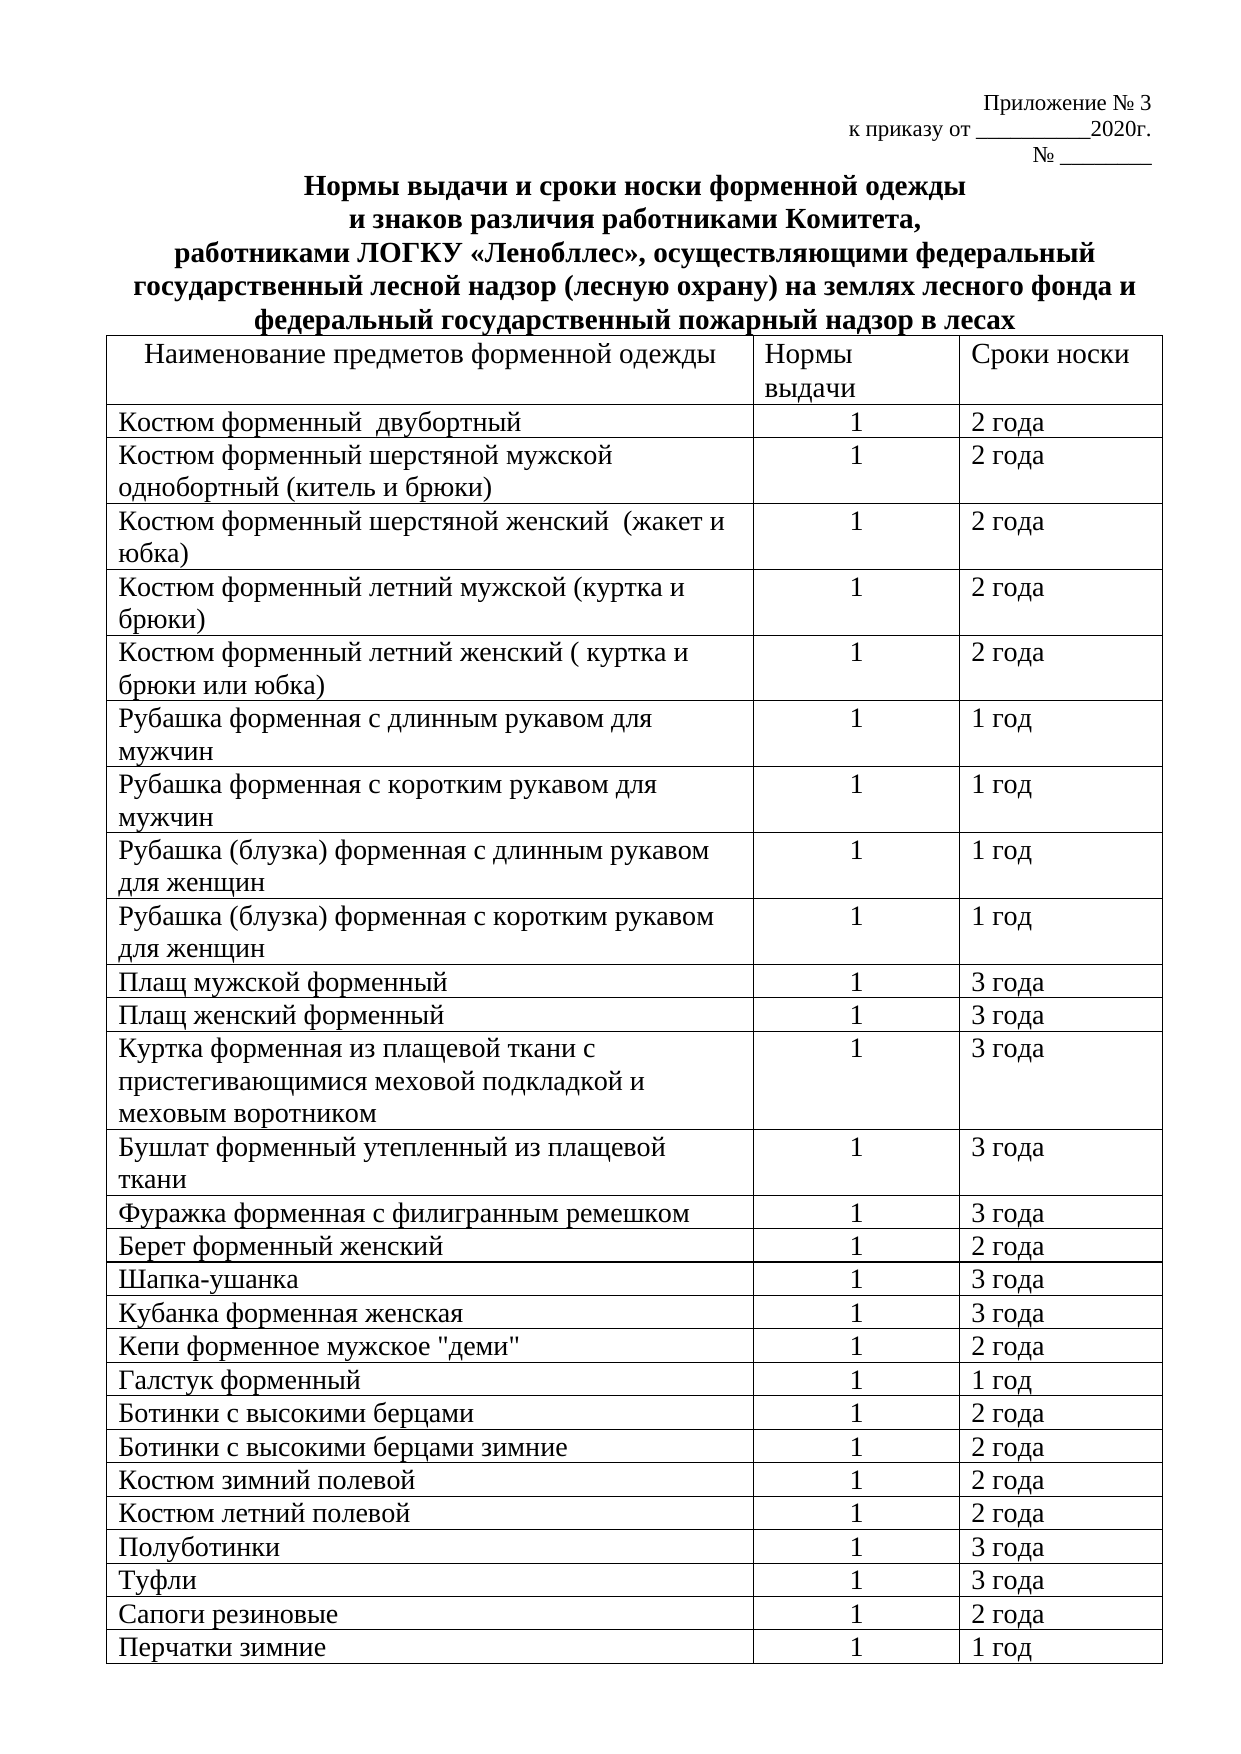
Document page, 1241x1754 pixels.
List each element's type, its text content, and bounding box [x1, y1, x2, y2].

table_cell 1 [754, 899, 959, 964]
title работниками ЛОГКУ «Ленобллес», осуществляющими федеральный государственный лесной надзор (лесную охрану) на землях лесного фонда и федеральный государственный пожарный надзор в лесах [118, 235, 1152, 335]
table_cell 1 год [960, 767, 1162, 832]
table_cell Куртка форменная из плащевой ткани с пристегивающимися меховой подкладкой и меховым воротником [107, 1032, 753, 1129]
table_cell 1 [754, 1263, 959, 1295]
table_cell 2 года [960, 504, 1162, 569]
table_cell 1 [754, 1032, 959, 1129]
table_cell 1 [754, 1196, 959, 1228]
table_cell 1 год [960, 701, 1162, 766]
table_cell 1 [754, 1530, 959, 1562]
table_cell Костюм зимний полевой [107, 1463, 753, 1496]
table_cell Берет форменный женский [107, 1229, 753, 1261]
table_cell 2 года [960, 570, 1162, 634]
table_cell 1 [754, 636, 959, 700]
table_cell Кепи форменное мужское "деми" [107, 1329, 753, 1362]
table_cell Кубанка форменная женская [107, 1296, 753, 1328]
table_cell Сапоги резиновые [107, 1597, 753, 1629]
table_cell 1 [754, 1396, 959, 1429]
table_cell 1 [754, 767, 959, 832]
table_cell 1 [754, 438, 959, 503]
table_cell 3 года [960, 1530, 1162, 1562]
title Нормы выдачи и сроки носки форменной одежды [118, 168, 1152, 201]
table_cell 3 года [960, 1263, 1162, 1295]
table_cell 1 [754, 1296, 959, 1328]
table_cell 1 год [960, 899, 1162, 964]
table_cell Ботинки с высокими берцами зимние [107, 1430, 753, 1462]
table_cell 2 года [960, 1463, 1162, 1496]
table_cell 3 года [960, 1032, 1162, 1129]
table_cell 2 года [960, 1597, 1162, 1629]
table_cell 1 [754, 405, 959, 437]
table_cell Шапка-ушанка [107, 1263, 753, 1295]
table_cell Костюм форменный летний женский ( куртка и брюки или юбка) [107, 636, 753, 700]
table_cell 3 года [960, 1130, 1162, 1194]
table_cell 1 [754, 1363, 959, 1395]
table_cell 2 года [960, 438, 1162, 503]
table_cell Костюм летний полевой [107, 1497, 753, 1529]
table_cell 1 [754, 1430, 959, 1462]
table_cell Рубашка (блузка) форменная с коротким рукавом для женщин [107, 899, 753, 964]
table_cell 1 [754, 1630, 959, 1663]
table_header Сроки носки [960, 336, 1162, 403]
table_cell 1 [754, 1229, 959, 1261]
table_cell 1 [754, 998, 959, 1031]
table_cell 1 [754, 701, 959, 766]
table_cell 1 год [960, 1630, 1162, 1663]
table_cell 1 [754, 570, 959, 634]
table_cell 1 [754, 833, 959, 898]
table_cell Костюм форменный шерстяной мужской однобортный (китель и брюки) [107, 438, 753, 503]
title и знаков различия работниками Комитета, [118, 201, 1152, 235]
table_cell Костюм форменный шерстяной женский (жакет и юбка) [107, 504, 753, 569]
table_cell 3 года [960, 998, 1162, 1031]
table_cell Туфли [107, 1564, 753, 1596]
table_cell 1 [754, 965, 959, 997]
table_cell 3 года [960, 965, 1162, 997]
table_cell Ботинки с высокими берцами [107, 1396, 753, 1429]
table_cell 1 [754, 1564, 959, 1596]
text к приказу от __________2020г. [118, 115, 1152, 141]
table_cell 2 года [960, 405, 1162, 437]
table_cell 1 [754, 1463, 959, 1496]
table_cell Фуражка форменная с филигранным ремешком [107, 1196, 753, 1228]
table_cell 2 года [960, 1396, 1162, 1429]
table_cell 3 года [960, 1196, 1162, 1228]
text № ________ [118, 141, 1152, 168]
table_cell Плащ мужской форменный [107, 965, 753, 997]
table_header Нормы выдачи [754, 336, 959, 403]
table_cell 1 год [960, 1363, 1162, 1395]
table_cell Рубашка форменная с коротким рукавом для мужчин [107, 767, 753, 832]
table_cell 1 [754, 504, 959, 569]
table_cell Бушлат форменный утепленный из плащевой ткани [107, 1130, 753, 1194]
table_cell 3 года [960, 1296, 1162, 1328]
table_cell Галстук форменный [107, 1363, 753, 1395]
table_cell Плащ женский форменный [107, 998, 753, 1031]
table_cell 1 год [960, 833, 1162, 898]
table_cell 2 года [960, 1329, 1162, 1362]
table_cell 1 [754, 1597, 959, 1629]
table_cell 1 [754, 1497, 959, 1529]
table_cell 1 [754, 1130, 959, 1194]
table_cell Костюм форменный летний мужской (куртка и брюки) [107, 570, 753, 634]
table_cell Перчатки зимние [107, 1630, 753, 1663]
table_cell 3 года [960, 1564, 1162, 1596]
table_cell 2 года [960, 1497, 1162, 1529]
table_cell 2 года [960, 1430, 1162, 1462]
table_cell 1 [754, 1329, 959, 1362]
table_cell Рубашка форменная с длинным рукавом для мужчин [107, 701, 753, 766]
table_header Наименование предметов форменной одежды [107, 336, 753, 403]
table_cell Рубашка (блузка) форменная с длинным рукавом для женщин [107, 833, 753, 898]
table_cell Костюм форменный двубортный [107, 405, 753, 437]
table_cell 2 года [960, 1229, 1162, 1261]
table_cell 2 года [960, 636, 1162, 700]
text Приложение № 3 [118, 89, 1152, 115]
table_cell Полуботинки [107, 1530, 753, 1562]
